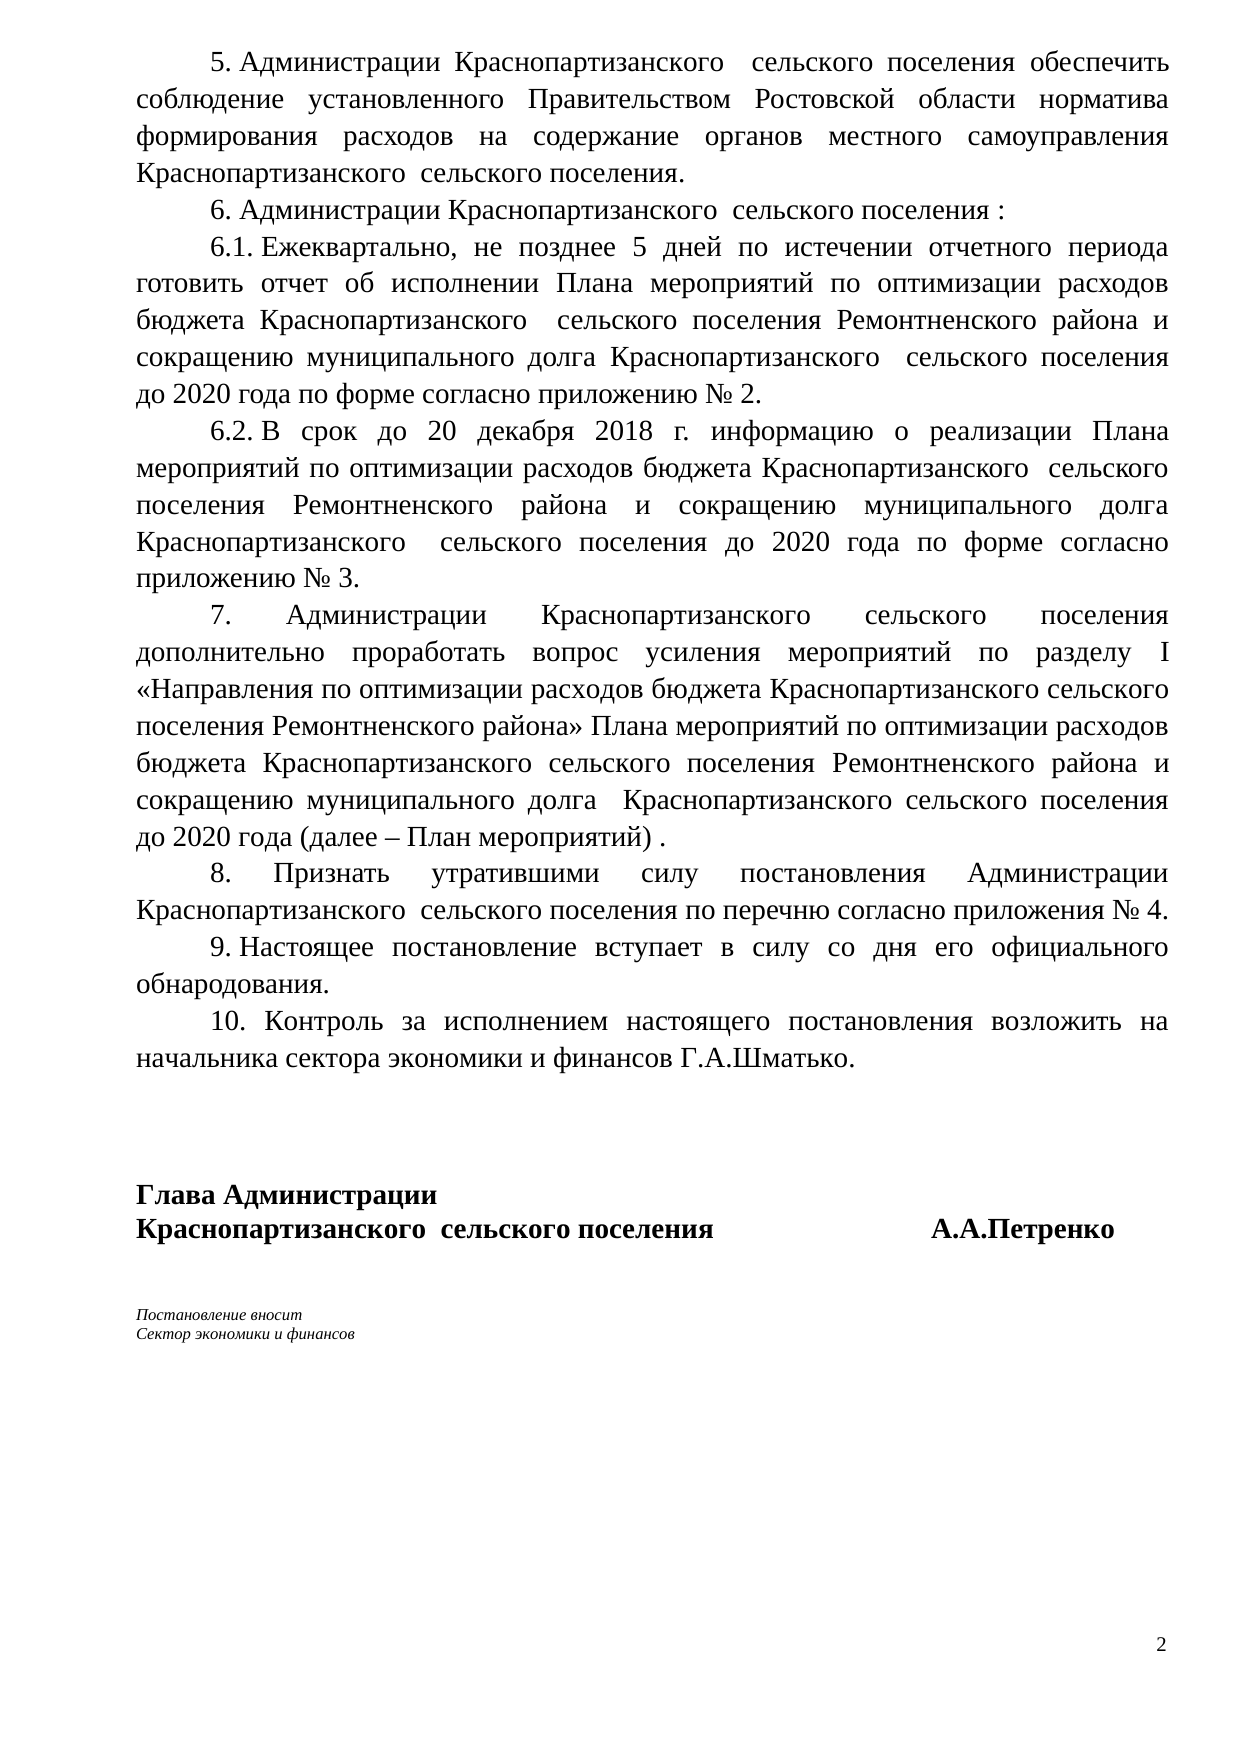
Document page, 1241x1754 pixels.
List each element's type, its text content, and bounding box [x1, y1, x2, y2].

text 8. Признать утратившими силу постановления Администрации Краснопартизанского сельского поселения по перечню согласно приложения № 4. [136, 856, 1169, 926]
text Краснопартизанского сельского поселения А.А.Петренко [136, 1211, 1169, 1244]
text 7. Администрации Краснопартизанского сельского поселения дополнительно проработать вопрос усиления мероприятий по разделу I «Направления по оптимизации расходов бюджета Краснопартизанского сельского поселения Ремонтненского района» Плана мероприятий по оптимизации расходов бюджета Краснопартизанского сельского поселения Ремонтненского района и сокращению муниципального долга Краснопартизанского сельского поселения до 2020 года (далее – План мероприятий) . [136, 597, 1169, 852]
text 5. Администрации Краснопартизанского сельского поселения обеспечить соблюдение установленного Правительством Ростовской области норматива формирования расходов на содержание органов местного самоуправления Краснопартизанского сельского поселения. [136, 44, 1169, 188]
text Постановление вносит [136, 1304, 1169, 1324]
text Сектор экономики и финансов [136, 1324, 1169, 1343]
text 6.2. В срок до 20 декабря 2018 г. информацию о реализации Плана мероприятий по оптимизации расходов бюджета Краснопартизанского сельского поселения Ремонтненского района и сокращению муниципального долга Краснопартизанского сельского поселения до 2020 года по форме согласно приложению № 3. [136, 413, 1169, 594]
text 6.1. Ежеквартально, не позднее 5 дней по истечении отчетного периода готовить отчет об исполнении Плана мероприятий по оптимизации расходов бюджета Краснопартизанского сельского поселения Ремонтненского района и сокращению муниципального долга Краснопартизанского сельского поселения до 2020 года по форме согласно приложению № 2. [136, 229, 1169, 410]
subtitle Глава Администрации [136, 1177, 1169, 1211]
text 6. Администрации Краснопартизанского сельского поселения : [136, 192, 1169, 225]
text 9. Настоящее постановление вступает в силу со дня его официального обнародования. [136, 929, 1169, 1000]
text 10. Контроль за исполнением настоящего постановления возложить на начальника сектора экономики и финансов Г.А.Шматько. [136, 1003, 1169, 1073]
